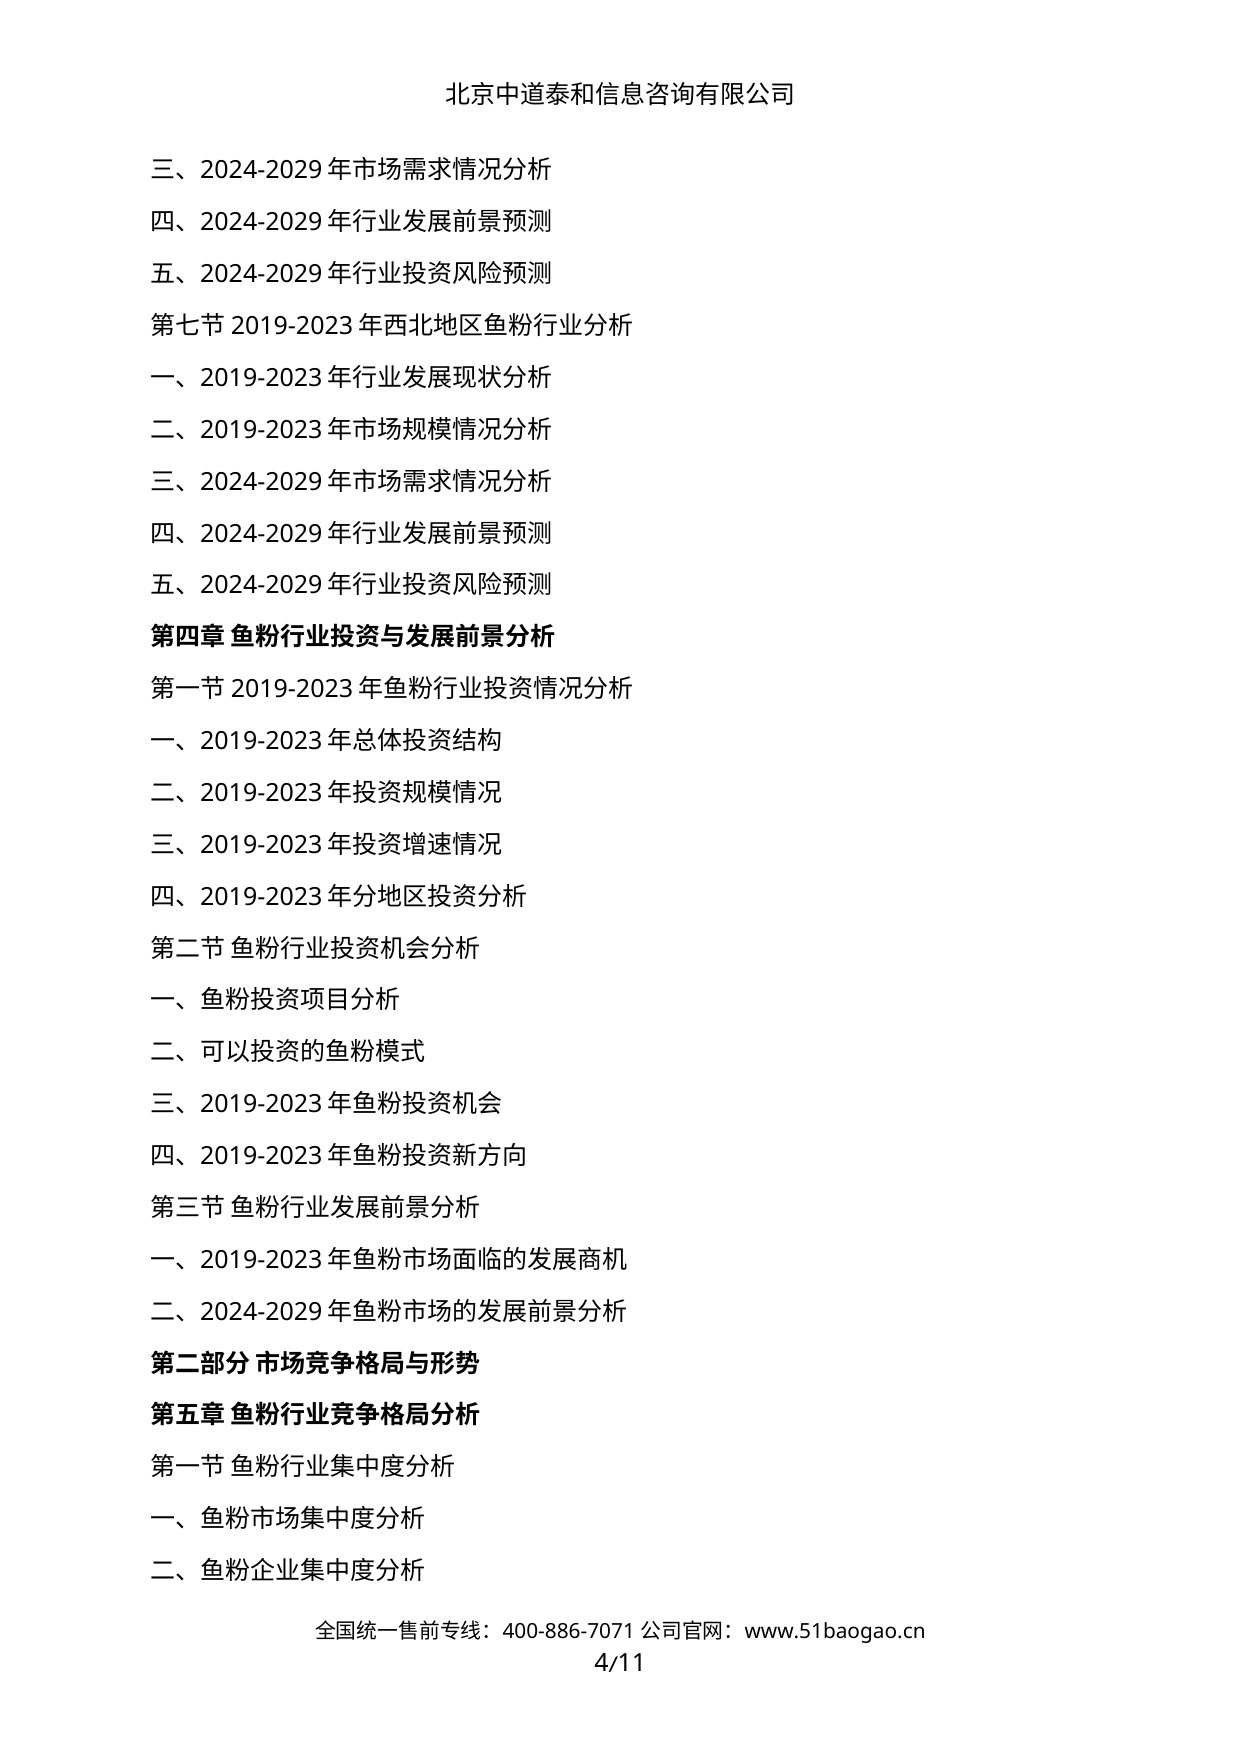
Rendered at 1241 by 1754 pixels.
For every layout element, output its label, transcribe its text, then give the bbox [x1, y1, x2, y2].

text 五、2024-2029年行业投资风险预测 [150, 254, 1090, 290]
text 二、2024-2029年鱼粉市场的发展前景分析 [150, 1291, 1090, 1327]
text 三、2019-2023年鱼粉投资机会 [150, 1084, 1090, 1120]
text 第五章 鱼粉行业竞争格局分析 [150, 1395, 1090, 1431]
text 三、2019-2023年投资增速情况 [150, 824, 1090, 861]
text 第二节 鱼粉行业投资机会分析 [150, 928, 1090, 964]
text 二、2019-2023年市场规模情况分析 [150, 409, 1090, 446]
text 四、2024-2029年行业发展前景预测 [150, 202, 1090, 238]
text 二、2019-2023年投资规模情况 [150, 772, 1090, 809]
text 四、2024-2029年行业发展前景预测 [150, 513, 1090, 549]
text 第四章 鱼粉行业投资与发展前景分析 [150, 617, 1090, 653]
text 第一节 2019-2023年鱼粉行业投资情况分析 [150, 669, 1090, 705]
text 四、2019-2023年鱼粉投资新方向 [150, 1136, 1090, 1172]
text 第三节 鱼粉行业发展前景分析 [150, 1187, 1090, 1224]
text 第一节 鱼粉行业集中度分析 [150, 1447, 1090, 1483]
text 三、2024-2029年市场需求情况分析 [150, 461, 1090, 497]
text 三、2024-2029年市场需求情况分析 [150, 150, 1090, 186]
text 五、2024-2029年行业投资风险预测 [150, 565, 1090, 601]
text 一、2019-2023年行业发展现状分析 [150, 357, 1090, 394]
text 一、2019-2023年鱼粉市场面临的发展商机 [150, 1239, 1090, 1276]
text 一、鱼粉投资项目分析 [150, 980, 1090, 1016]
text 一、鱼粉市场集中度分析 [150, 1499, 1090, 1535]
text 四、2019-2023年分地区投资分析 [150, 876, 1090, 912]
text 一、2019-2023年总体投资结构 [150, 721, 1090, 757]
text 第二部分 市场竞争格局与形势 [150, 1343, 1090, 1379]
text 二、鱼粉企业集中度分析 [150, 1551, 1090, 1587]
text 二、可以投资的鱼粉模式 [150, 1032, 1090, 1068]
text 第七节 2019-2023年西北地区鱼粉行业分析 [150, 306, 1090, 342]
